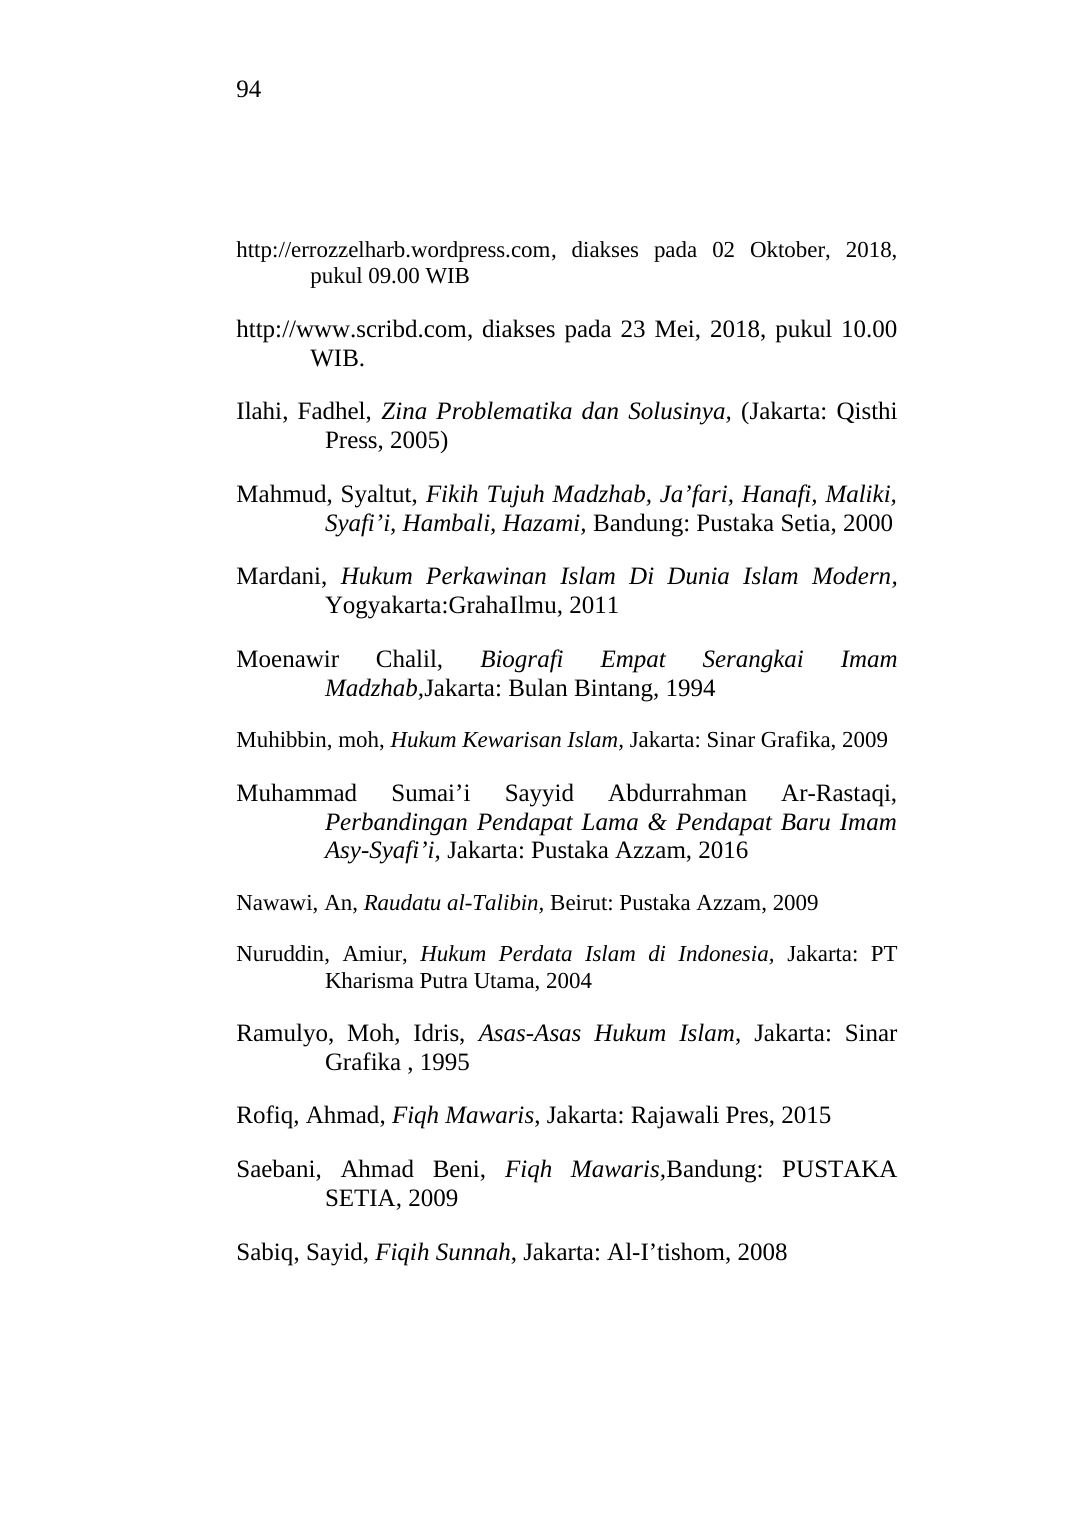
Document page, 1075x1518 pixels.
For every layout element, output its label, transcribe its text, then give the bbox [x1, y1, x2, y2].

text Moenawir Chalil, Biografi Empat Serangkai Imam Madzhab,Jakarta: Bulan Bintang, 1994 [236, 644, 898, 701]
text Ilahi, Fadhel, Zina Problematika dan Solusinya, (Jakarta: Qisthi Press, 2005) [236, 396, 898, 454]
text Mahmud, Syaltut, Fikih Tujuh Madzhab, Ja’fari, Hanafi, Maliki, Syafi’i, Hambali, Hazami, Bandung: Pustaka Setia, 2000 [236, 479, 898, 536]
text Muhibbin, moh, Hukum Kewarisan Islam, Jakarta: Sinar Grafika, 2009 [236, 726, 898, 753]
text Ramulyo, Moh, Idris, Asas-Asas Hukum Islam, Jakarta: Sinar Grafika , 1995 [236, 1018, 898, 1076]
text Mardani, Hukum Perkawinan Islam Di Dunia Islam Modern, Yogyakarta:GrahaIlmu, 2011 [236, 561, 898, 619]
text http://www.scribd.com, diakses pada 23 Mei, 2018, pukul 10.00 WIB. [236, 314, 898, 371]
text http://errozzelharb.wordpress.com, diakses pada 02 Oktober, 2018, pukul 09.00 WIB [236, 236, 898, 289]
text Nuruddin, Amiur, Hukum Perdata Islam di Indonesia, Jakarta: PT Kharisma Putra Utama, 2004 [236, 940, 898, 993]
text Sabiq, Sayid, Fiqih Sunnah, Jakarta: Al-I’tishom, 2008 [236, 1237, 898, 1266]
text Rofiq, Ahmad, Fiqh Mawaris, Jakarta: Rajawali Pres, 2015 [236, 1101, 898, 1129]
text Muhammad Sumai’i Sayyid Abdurrahman Ar-Rastaqi, Perbandingan Pendapat Lama & Pendapat Baru Imam Asy-Syafi’i, Jakarta: Pustaka Azzam, 2016 [236, 778, 898, 864]
text Nawawi, An, Raudatu al-Talibin, Beirut: Pustaka Azzam, 2009 [236, 889, 898, 915]
text Saebani, Ahmad Beni, Fiqh Mawaris,Bandung: PUSTAKA SETIA, 2009 [236, 1154, 898, 1212]
